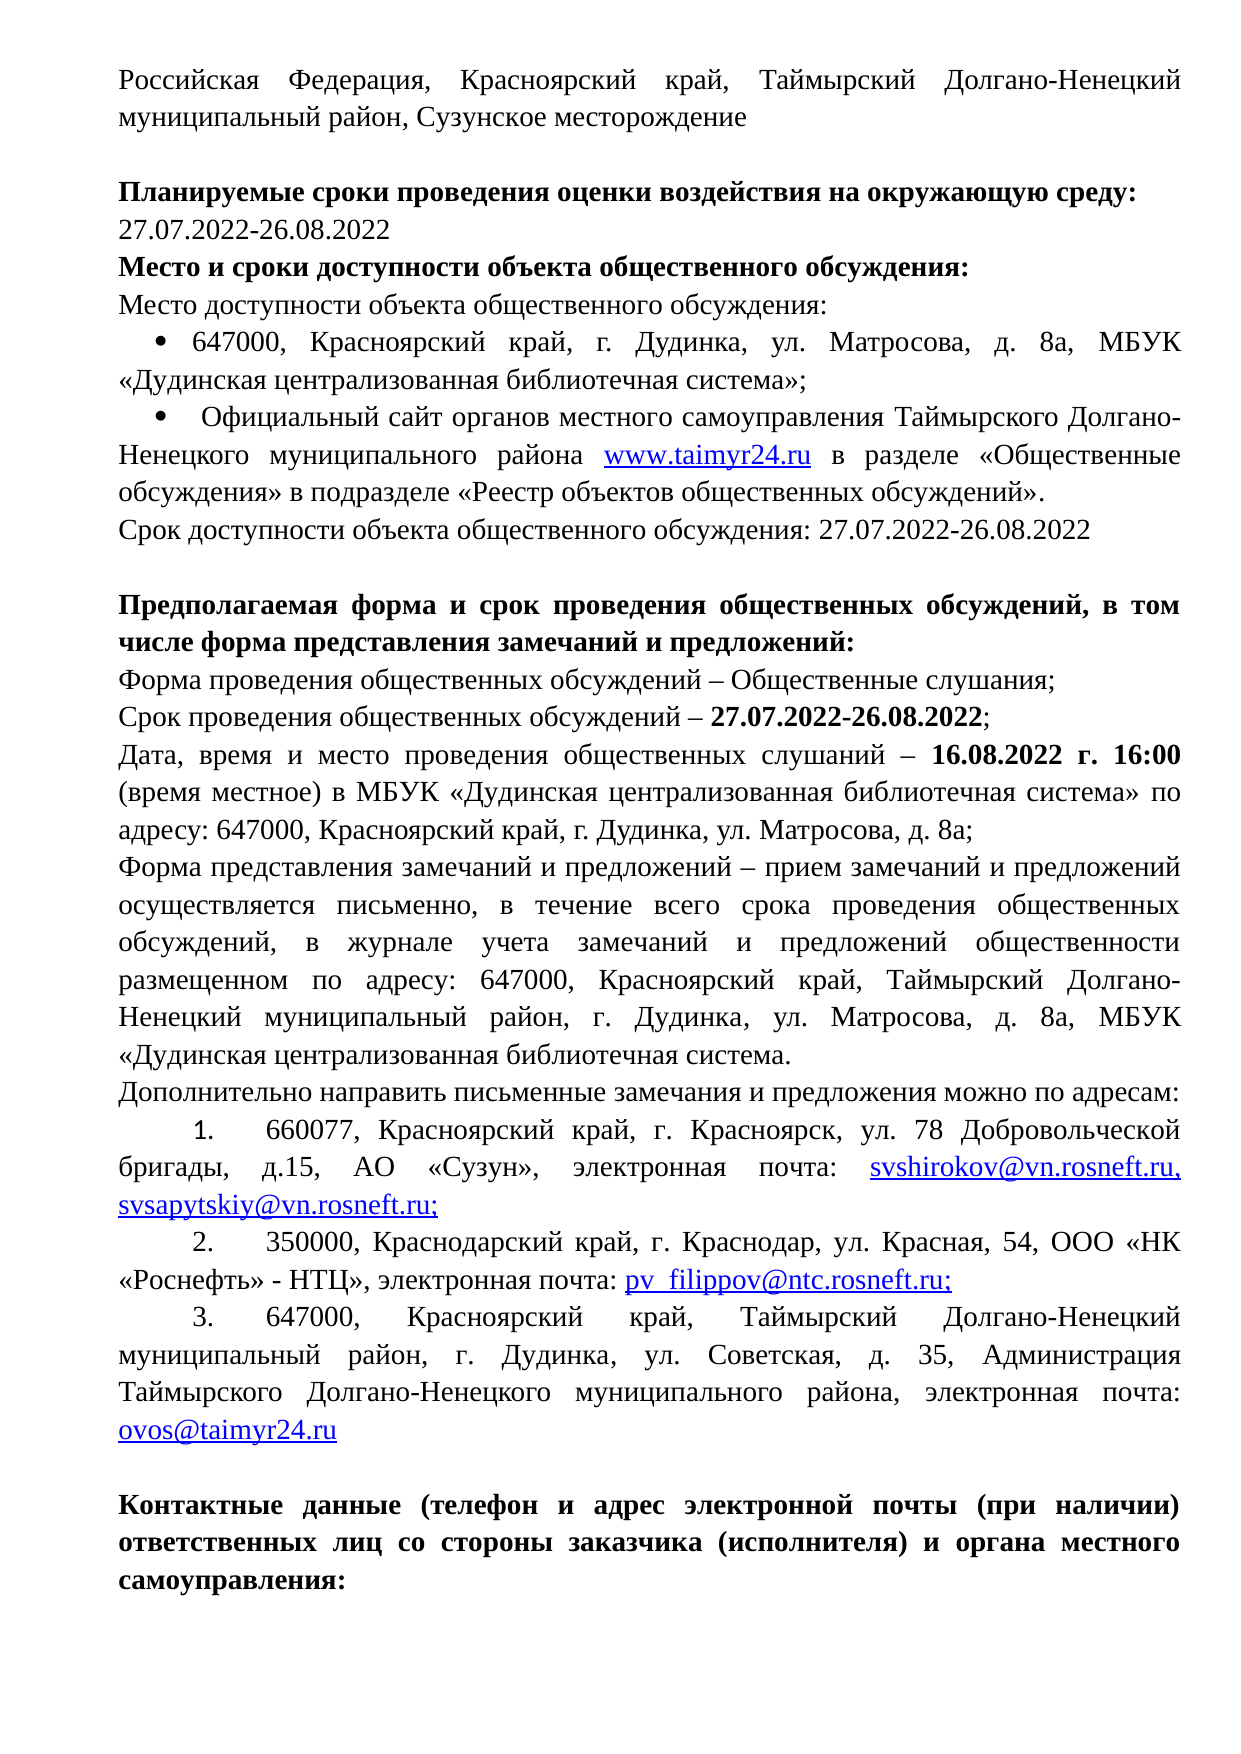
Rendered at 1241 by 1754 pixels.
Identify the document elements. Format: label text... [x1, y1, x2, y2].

text Контактные данные (телефон и адрес электронной почты (при наличии) ответственных лиц со стороны заказчика (исполнителя) и органа местного самоуправления: [118, 1484, 1181, 1597]
list 647000, Красноярский край, Таймырский Долгано-Ненецкий муниципальный район, г. Дудинка, ул. Советская, д. 35, Администрация Таймырского Долгано-Ненецкого муниципального района, электронная почта: ovos@taimyr24.ru [118, 1297, 1181, 1447]
list 350000, Краснодарский край, г. Краснодар, ул. Красная, 54, ООО «НК «Роснефть» - НТЦ», электронная почта: pv_filippov@ntc.rosneft.ru; [118, 1222, 1181, 1297]
list 647000, Красноярский край, г. Дудинка, ул. Матросова, д. 8а, МБУК «Дудинская централизованная библиотечная система»; [118, 322, 1181, 397]
text Срок доступности объекта общественного обсуждения: 27.07.2022-26.08.2022 [118, 509, 1181, 547]
text Место и сроки доступности объекта общественного обсуждения: [118, 247, 1181, 284]
list 660077, Красноярский край, г. Красноярск, ул. 78 Добровольческой бригады, д.15, АО «Сузун», электронная почта: svshirokov@vn.rosneft.ru, svsapytskiy@vn.rosneft.ru; [118, 1109, 1181, 1222]
text Форма проведения общественных обсуждений – Общественные слушания; [118, 659, 1181, 697]
text Место доступности объекта общественного обсуждения: [118, 284, 1181, 322]
list Официальный сайт органов местного самоуправления Таймырского Долгано-Ненецкого муниципального района www.taimyr24.ru в разделе «Общественные обсуждения» в подразделе «Реестр объектов общественных обсуждений». [118, 397, 1181, 509]
text Планируемые сроки проведения оценки воздействия на окружающую среду: [118, 172, 1181, 209]
text Срок проведения общественных обсуждений – 27.07.2022-26.08.2022; [118, 697, 1181, 734]
text Предполагаемая форма и срок проведения общественных обсуждений, в том числе форма представления замечаний и предложений: [118, 584, 1181, 659]
text Российская Федерация, Красноярский край, Таймырский Долгано-Ненецкий муниципальный район, Сузунское месторождение [118, 59, 1181, 134]
text Дополнительно направить письменные замечания и предложения можно по адресам: [118, 1072, 1181, 1109]
text 27.07.2022-26.08.2022 [118, 209, 1181, 247]
text Форма представления замечаний и предложений – прием замечаний и предложений осуществляется письменно, в течение всего срока проведения общественных обсуждений, в журнале учета замечаний и предложений общественности размещенном по адресу: 647000, Красноярский край, Таймырский Долгано-Ненецкий муниципальный район, г. Дудинка, ул. Матросова, д. 8а, МБУК «Дудинская централизованная библиотечная система. [118, 847, 1181, 1072]
text Дата, время и место проведения общественных слушаний – 16.08.2022 г. 16:00 (время местное) в МБУК «Дудинская централизованная библиотечная система» по адресу: 647000, Красноярский край, г. Дудинка, ул. Матросова, д. 8а; [118, 734, 1181, 847]
